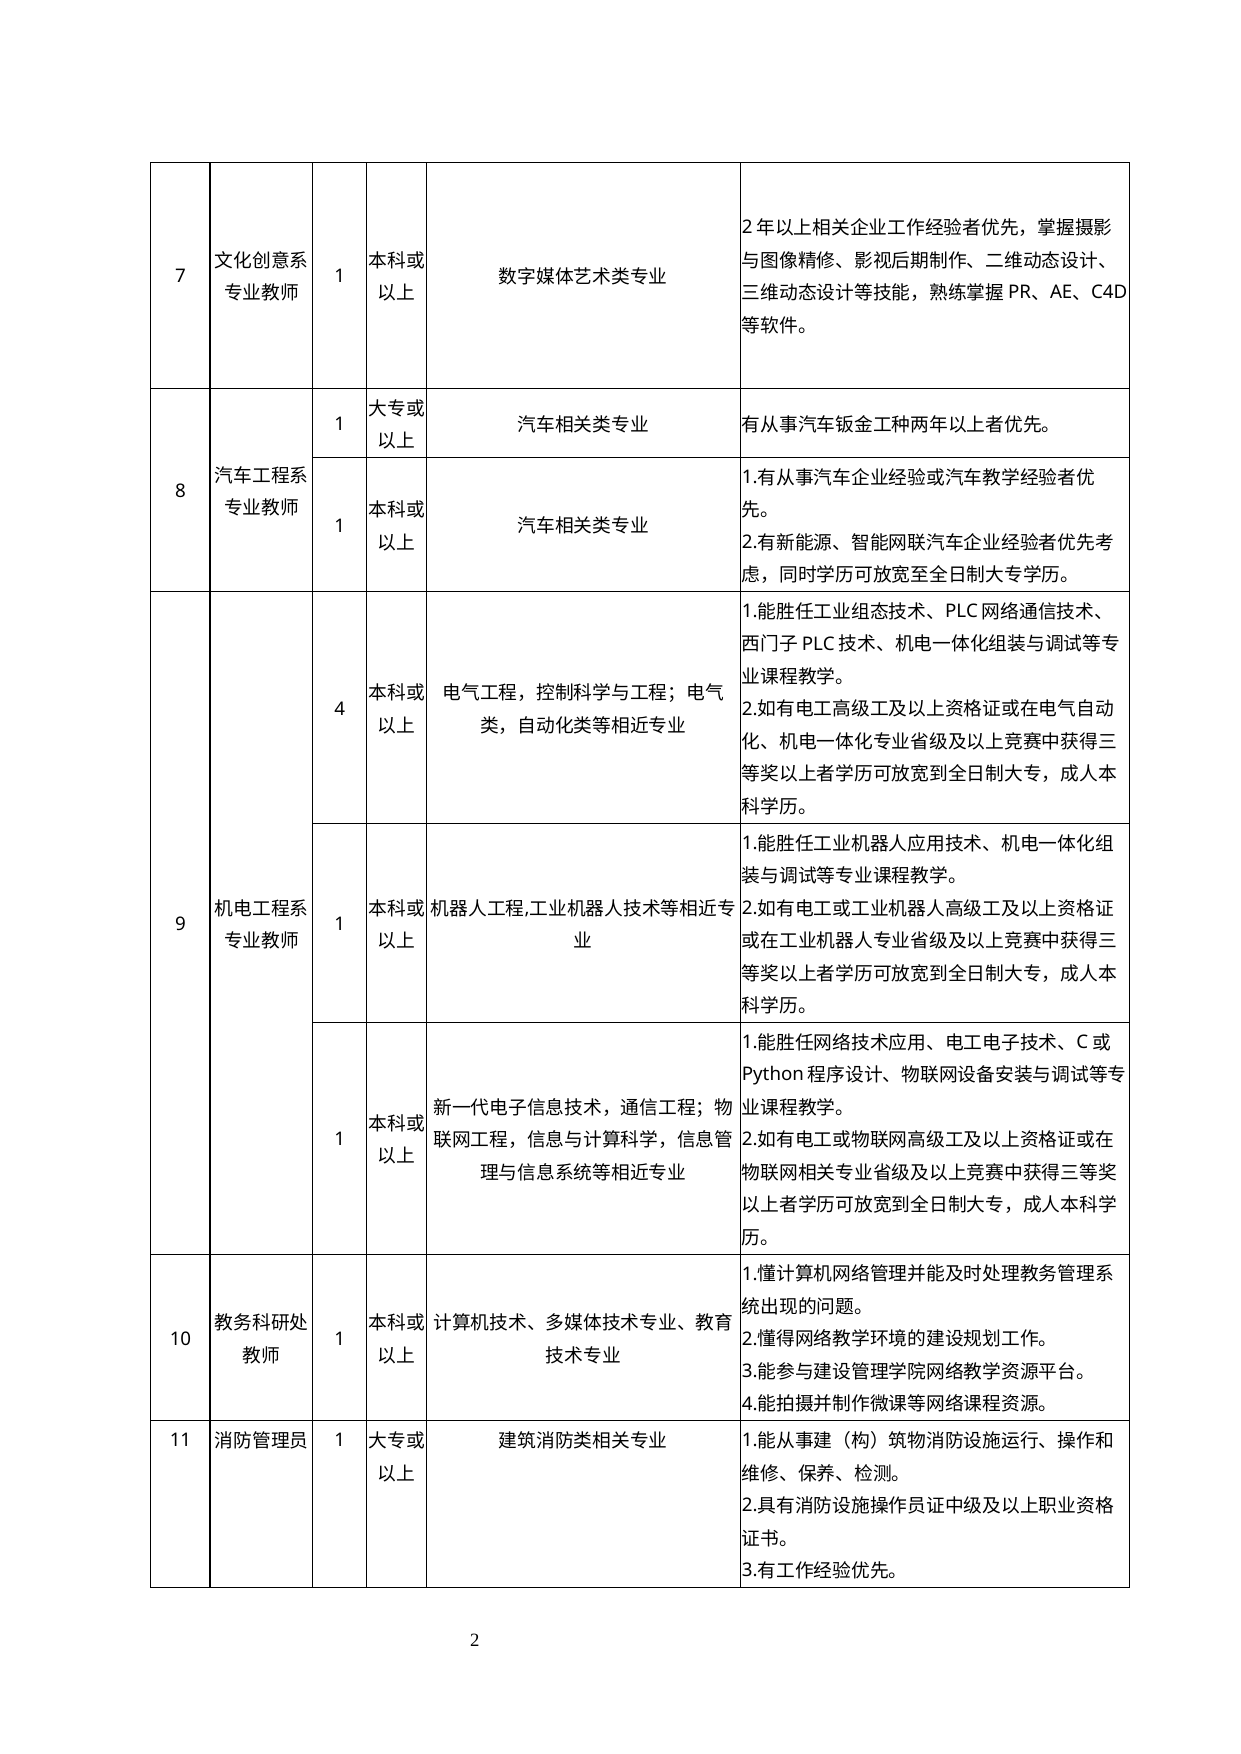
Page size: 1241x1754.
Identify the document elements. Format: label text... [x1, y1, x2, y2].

table_cell 本科或以上 [367, 1023, 426, 1254]
table_cell 1 [313, 1421, 366, 1587]
table_cell 本科或以上 [367, 824, 426, 1022]
table_cell 大专或以上 [367, 1421, 426, 1587]
table_cell 本科或以上 [367, 592, 426, 823]
table_cell 1.有从事汽车企业经验或汽车教学经验者优先。 2.有新能源、智能网联汽车企业经验者优先考虑，同时学历可放宽至全日制大专学历。 [741, 458, 1129, 591]
table_cell 11 [151, 1421, 209, 1587]
table_cell 汽车相关类专业 [427, 458, 740, 591]
table_cell 教务科研处教师 [211, 1255, 312, 1420]
table_cell 大专或以上 [367, 389, 426, 457]
table_cell 机器人工程,工业机器人技术等相近专业 [427, 824, 740, 1022]
table_cell 本科或以上 [367, 458, 426, 591]
table_cell 1.能从事建（构）筑物消防设施运行、操作和维修、保养、检测。 2.具有消防设施操作员证中级及以上职业资格证书。 3.有工作经验优先。 [741, 1421, 1129, 1587]
table_cell 1.能胜任工业组态技术、PLC网络通信技术、西门子PLC技术、机电一体化组装与调试等专业课程教学。 2.如有电工高级工及以上资格证或在电气自动化、机电一体化专业省级及以上竞赛中获得三等奖以上者学历可放宽到全日制大专，成人本科学历。 [741, 592, 1129, 823]
table_cell 汽车工程系专业教师 [211, 389, 312, 591]
table_cell 1 [313, 163, 366, 388]
table_cell 文化创意系专业教师 [211, 163, 312, 388]
table_cell 7 [151, 163, 209, 388]
table_cell 数字媒体艺术类专业 [427, 163, 740, 388]
table_cell 消防管理员 [211, 1421, 312, 1587]
table_cell 1.能胜任工业机器人应用技术、机电一体化组装与调试等专业课程教学。 2.如有电工或工业机器人高级工及以上资格证或在工业机器人专业省级及以上竞赛中获得三等奖以上者学历可放宽到全日制大专，成人本科学历。 [741, 824, 1129, 1022]
table_cell 1.懂计算机网络管理并能及时处理教务管理系统出现的问题。 2.懂得网络教学环境的建设规划工作。 3.能参与建设管理学院网络教学资源平台。 4.能拍摄并制作微课等网络课程资源。 [741, 1255, 1129, 1420]
table_cell 汽车相关类专业 [427, 389, 740, 457]
table_cell 本科或以上 [367, 163, 426, 388]
table_cell 1 [313, 1255, 366, 1420]
table_cell 4 [313, 592, 366, 823]
table_cell 1 [313, 389, 366, 457]
table_cell 有从事汽车钣金工种两年以上者优先。 [741, 389, 1129, 457]
table_cell 建筑消防类相关专业 [427, 1421, 740, 1587]
table_cell 本科或以上 [367, 1255, 426, 1420]
table_cell 1 [313, 824, 366, 1022]
table_cell 1.能胜任网络技术应用、电工电子技术、C或Python程序设计、物联网设备安装与调试等专业课程教学。 2.如有电工或物联网高级工及以上资格证或在物联网相关专业省级及以上竞赛中获得三等奖以上者学历可放宽到全日制大专，成人本科学历。 [741, 1023, 1129, 1254]
table_cell 1 [313, 1023, 366, 1254]
table_cell 计算机技术、多媒体技术专业、教育技术专业 [427, 1255, 740, 1420]
table_cell 新一代电子信息技术，通信工程；物联网工程，信息与计算科学，信息管理与信息系统等相近专业 [427, 1023, 740, 1254]
table_cell 8 [151, 389, 209, 591]
table_cell 9 [151, 592, 209, 1254]
table_cell 机电工程系专业教师 [211, 592, 312, 1254]
table_cell 1 [313, 458, 366, 591]
table_cell 电气工程，控制科学与工程；电气类，自动化类等相近专业 [427, 592, 740, 823]
table_cell 10 [151, 1255, 209, 1420]
table_cell 2年以上相关企业工作经验者优先，掌握摄影与图像精修、影视后期制作、二维动态设计、三维动态设计等技能，熟练掌握PR、AE、C4D等软件。 [741, 163, 1129, 388]
